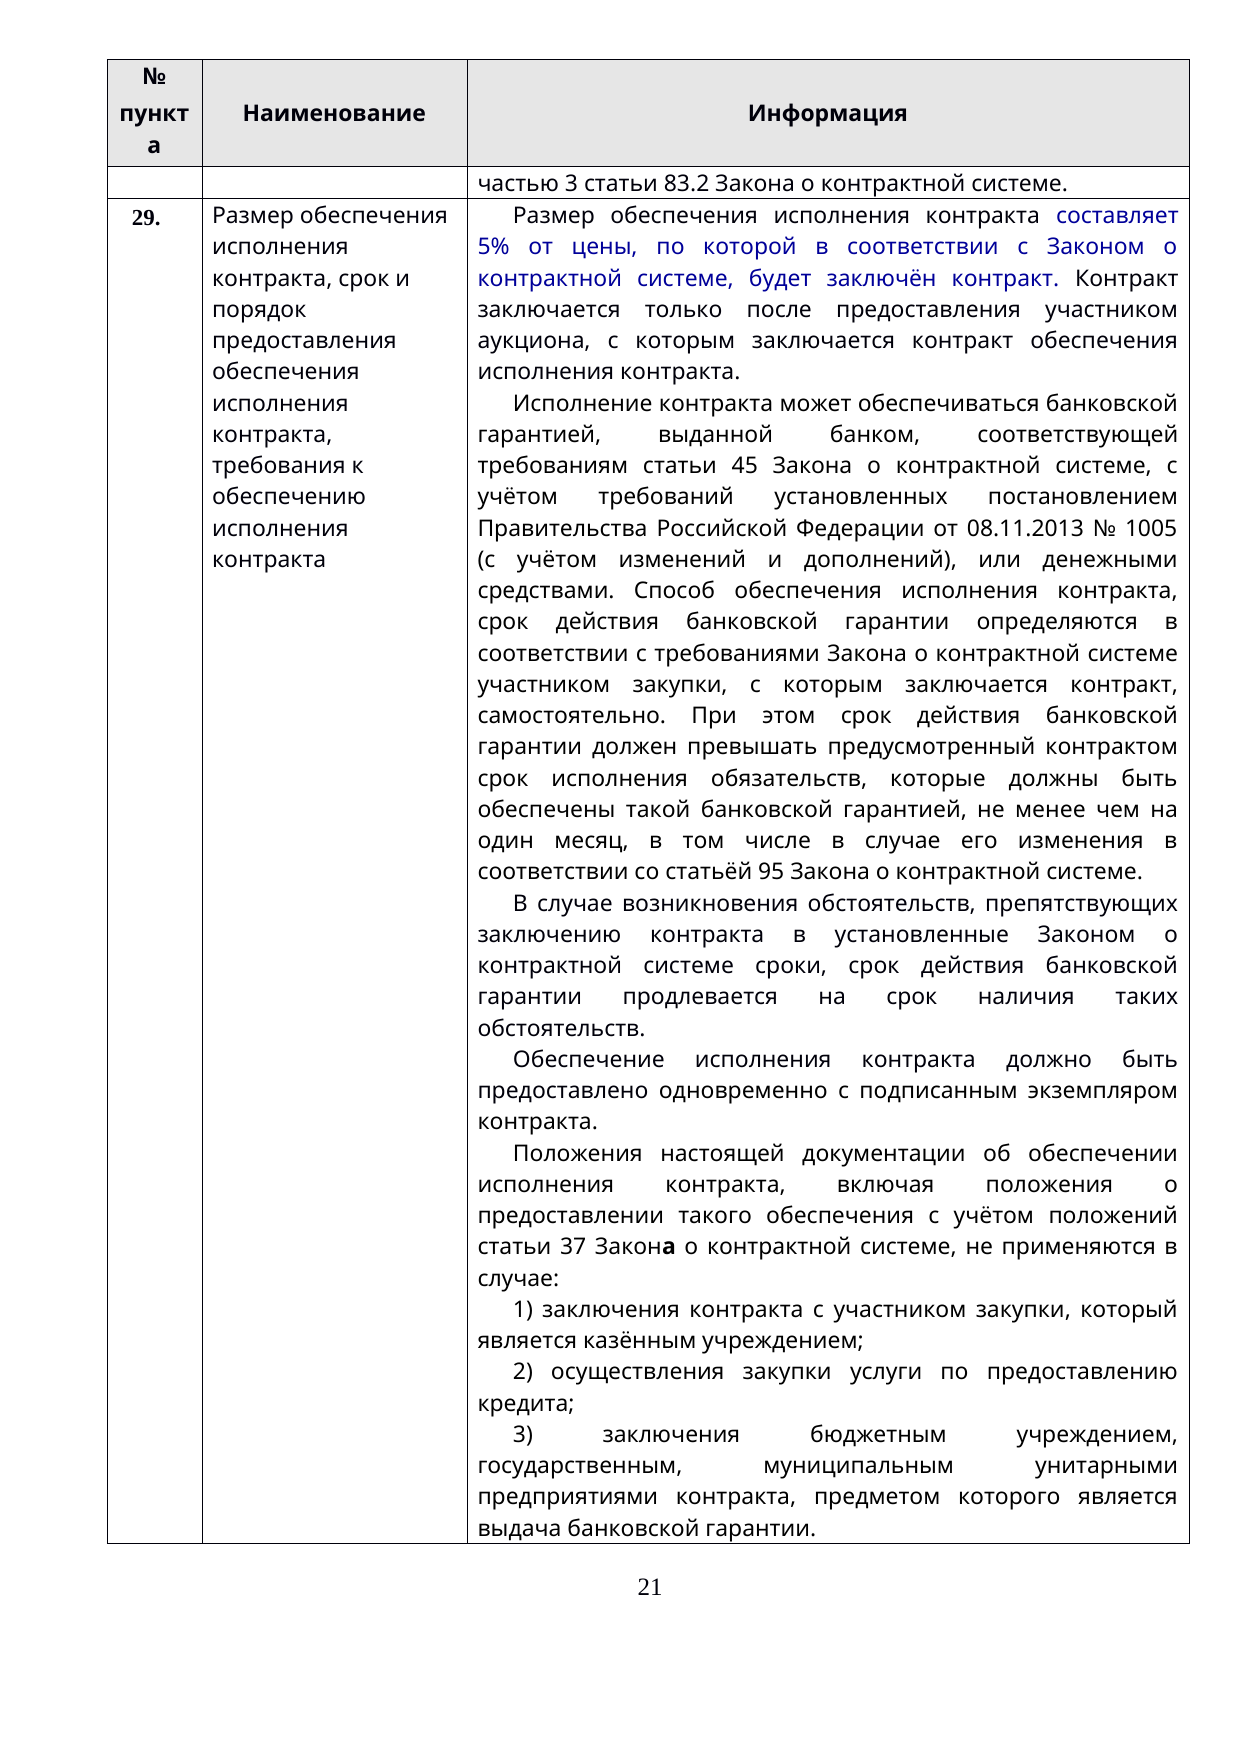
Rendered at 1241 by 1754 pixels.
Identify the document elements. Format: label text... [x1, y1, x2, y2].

table_cell [108, 199, 202, 1543]
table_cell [203, 167, 467, 198]
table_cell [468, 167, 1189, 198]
table_header № пункта [108, 60, 202, 166]
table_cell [203, 199, 467, 1543]
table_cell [468, 199, 1189, 1543]
table_header Информация [468, 60, 1189, 166]
table_header Наименование [203, 60, 467, 166]
table_cell [108, 167, 202, 198]
